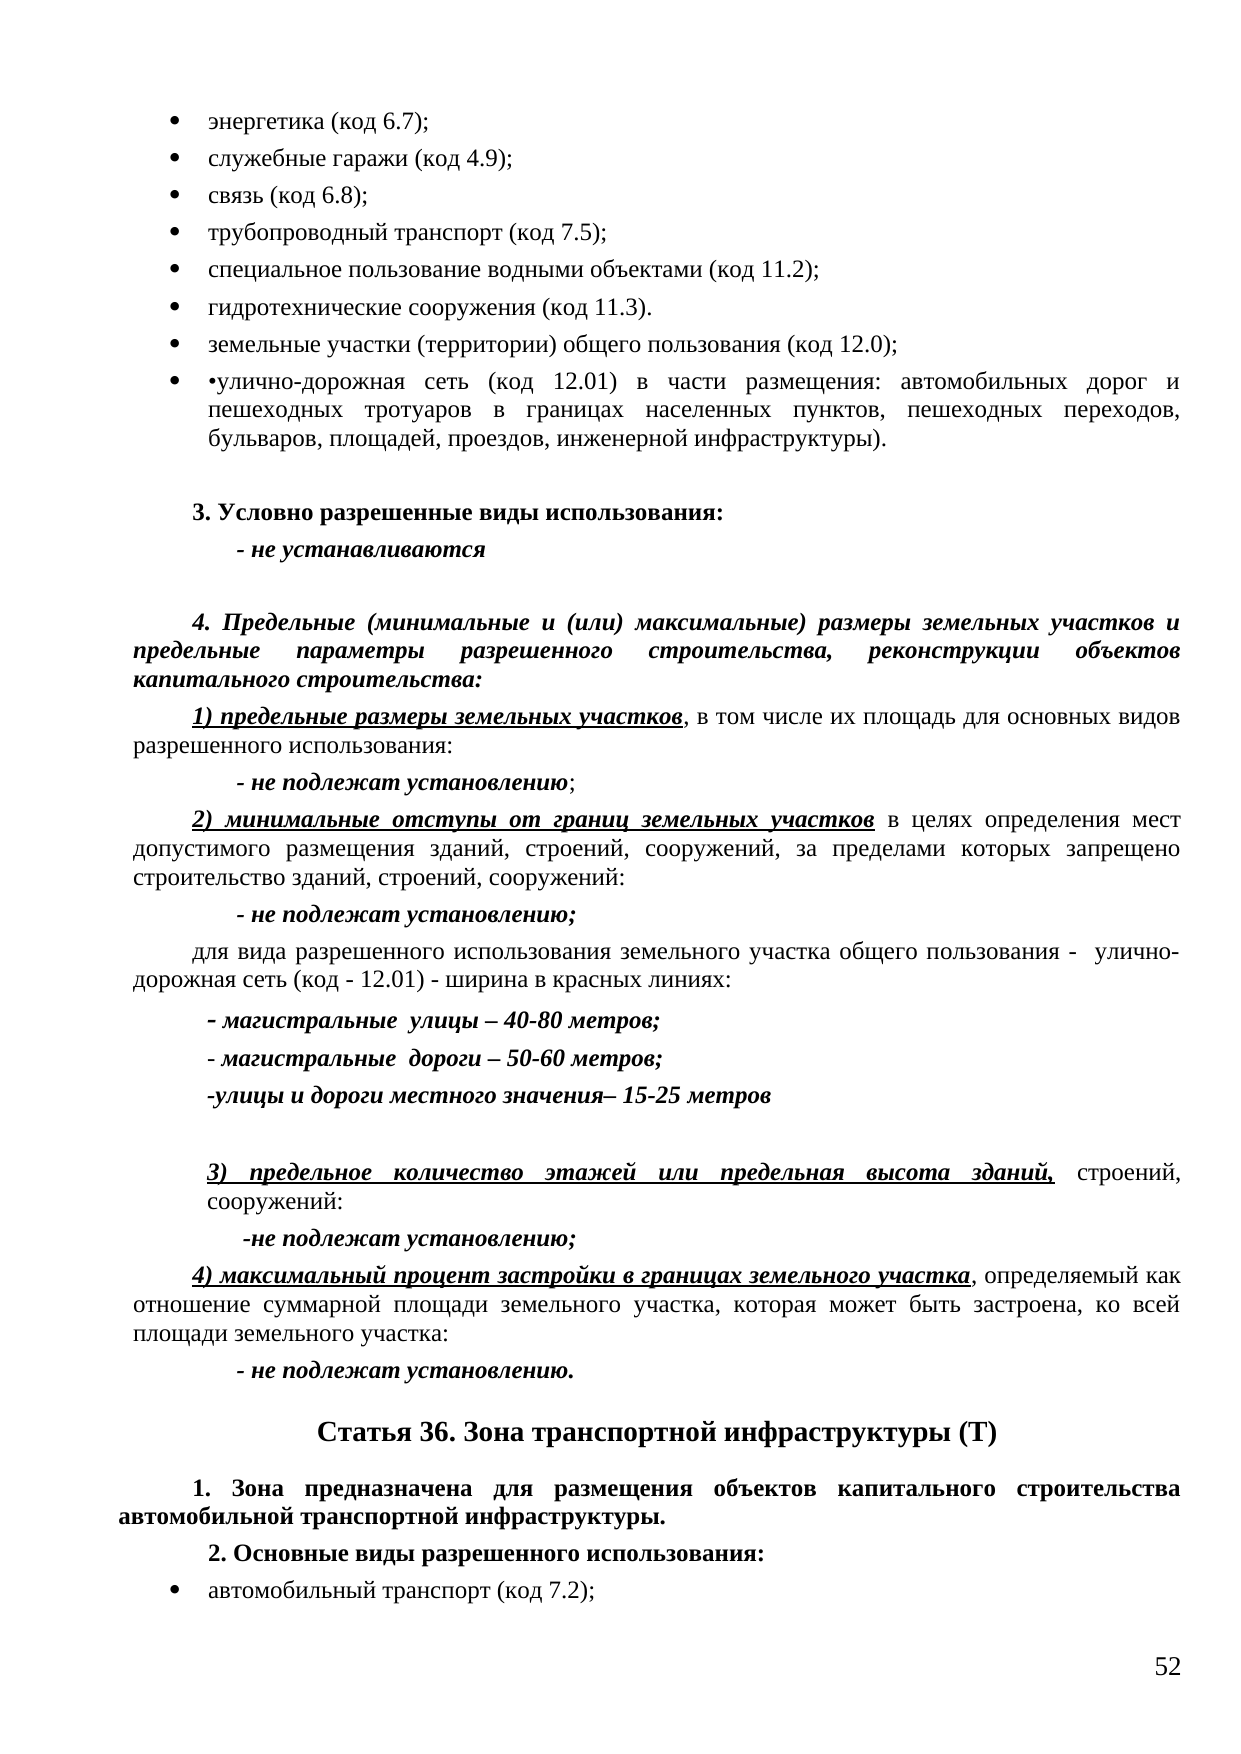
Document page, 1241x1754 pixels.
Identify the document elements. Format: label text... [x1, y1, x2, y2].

text - магистральные улицы – 40-80 метров; [207, 1002, 1181, 1035]
list гидротехнические сооружения (код 11.3). [170, 292, 1181, 320]
list •улично-дорожная сеть (код 12.01) в части размещения: автомобильных дорог и пешеходных тротуаров в границах населенных пунктов, пешеходных переходов, бульваров, площадей, проездов, инженерной инфраструктуры). [170, 366, 1181, 452]
list служебные гаражи (код 4.9); [170, 143, 1181, 172]
text - не устанавливаются [148, 534, 1181, 563]
text - не подлежат установлению; [133, 767, 1181, 796]
list земельные участки (территории) общего пользования (код 12.0); [170, 329, 1181, 357]
text Статья 36. Зона транспортной инфраструктуры (Т) [133, 1414, 1181, 1448]
text 2) минимальные отступы от границ земельных участков в целях определения мест допустимого размещения зданий, строений, сооружений, за пределами которых запрещено строительство зданий, строений, сооружений: [133, 804, 1181, 890]
list автомобильный транспорт (код 7.2); [170, 1576, 1181, 1604]
text 1) предельные размеры земельных участков, в том числе их площадь для основных видов разрешенного использования: [133, 701, 1181, 759]
text 2. Основные виды разрешенного использования: [208, 1538, 1181, 1567]
list связь (код 6.8); [170, 180, 1181, 209]
text -не подлежат установлению; [148, 1223, 1181, 1252]
text - не подлежат установлению; [148, 899, 1181, 927]
text 4. Предельные (минимальные и (или) максимальные) размеры земельных участков и предельные параметры разрешенного строительства, реконструкции объектов капитального строительства: [133, 607, 1181, 693]
text - магистральные дороги – 50-60 метров; [207, 1043, 1181, 1072]
list специальное пользование водными объектами (код 11.2); [170, 254, 1181, 283]
list трубопроводный транспорт (код 7.5); [170, 217, 1181, 246]
text - не подлежат установлению. [148, 1355, 1181, 1384]
text -улицы и дороги местного значения– 15-25 метров [207, 1081, 1181, 1109]
text 4) максимальный процент застройки в границах земельного участка, определяемый как отношение суммарной площади земельного участка, которая может быть застроена, ко всей площади земельного участка: [133, 1260, 1181, 1347]
text для вида разрешенного использования земельного участка общего пользования - улично-дорожная сеть (код - 12.01) - ширина в красных линиях: [133, 936, 1181, 993]
text 3. Условно разрешенные виды использования: [118, 497, 1181, 526]
text 1. Зона предназначена для размещения объектов капитального строительства автомобильной транспортной инфраструктуры. [118, 1473, 1181, 1530]
text 3) предельное количество этажей или предельная высота зданий, строений, сооружений: [207, 1157, 1181, 1215]
list энергетика (код 6.7); [170, 106, 1181, 135]
